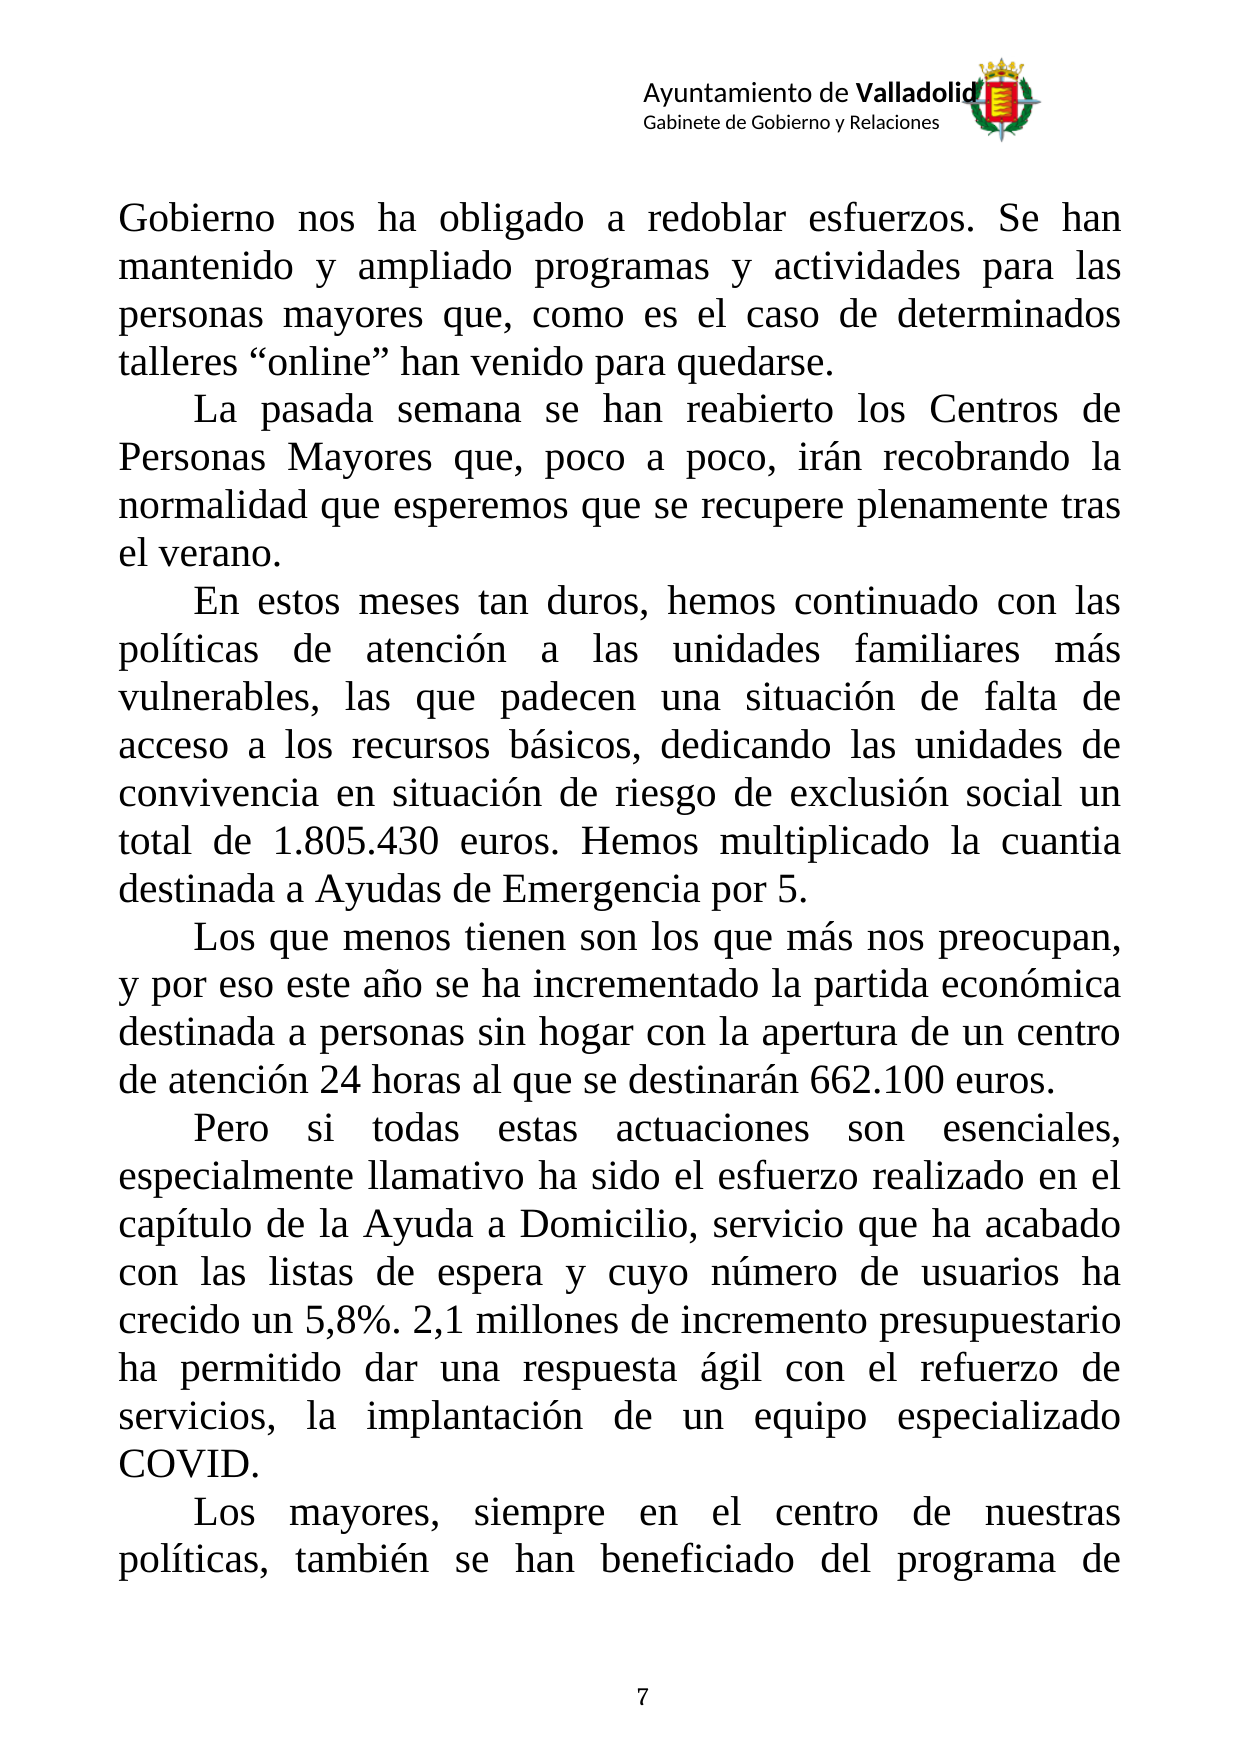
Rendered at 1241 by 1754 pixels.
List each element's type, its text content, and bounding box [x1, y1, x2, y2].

text Pero si todas estas actuaciones son esenciales, especialmente llamativo ha sido el esfuerzo realizado en el capítulo de la Ayuda a Domicilio, servicio que ha acabado con las listas de espera y cuyo número de usuarios ha crecido un 5,8%. 2,1 millones de incremento presupuestario ha permitido dar una respuesta ágil con el refuerzo de servicios, la implantación de un equipo especializado COVID. [118, 1103, 1123, 1486]
picture [960, 53, 1048, 145]
text La pasada semana se han reabierto los Centros de Personas Mayores que, poco a poco, irán recobrando la normalidad que esperemos que se recupere plenamente tras el verano. [118, 384, 1123, 576]
text En estos meses tan duros, hemos continuado con las políticas de atención a las unidades familiares más vulnerables, las que padecen una situación de falta de acceso a los recursos básicos, dedicando las unidades de convivencia en situación de riesgo de exclusión social un total de 1.805.430 euros. Hemos multiplicado la cuantia destinada a Ayudas de Emergencia por 5. [118, 576, 1123, 911]
text Los que menos tienen son los que más nos preocupan, y por eso este año se ha incrementado la partida económica destinada a personas sin hogar con la apertura de un centro de atención 24 horas al que se destinarán 662.100 euros. [118, 911, 1123, 1103]
